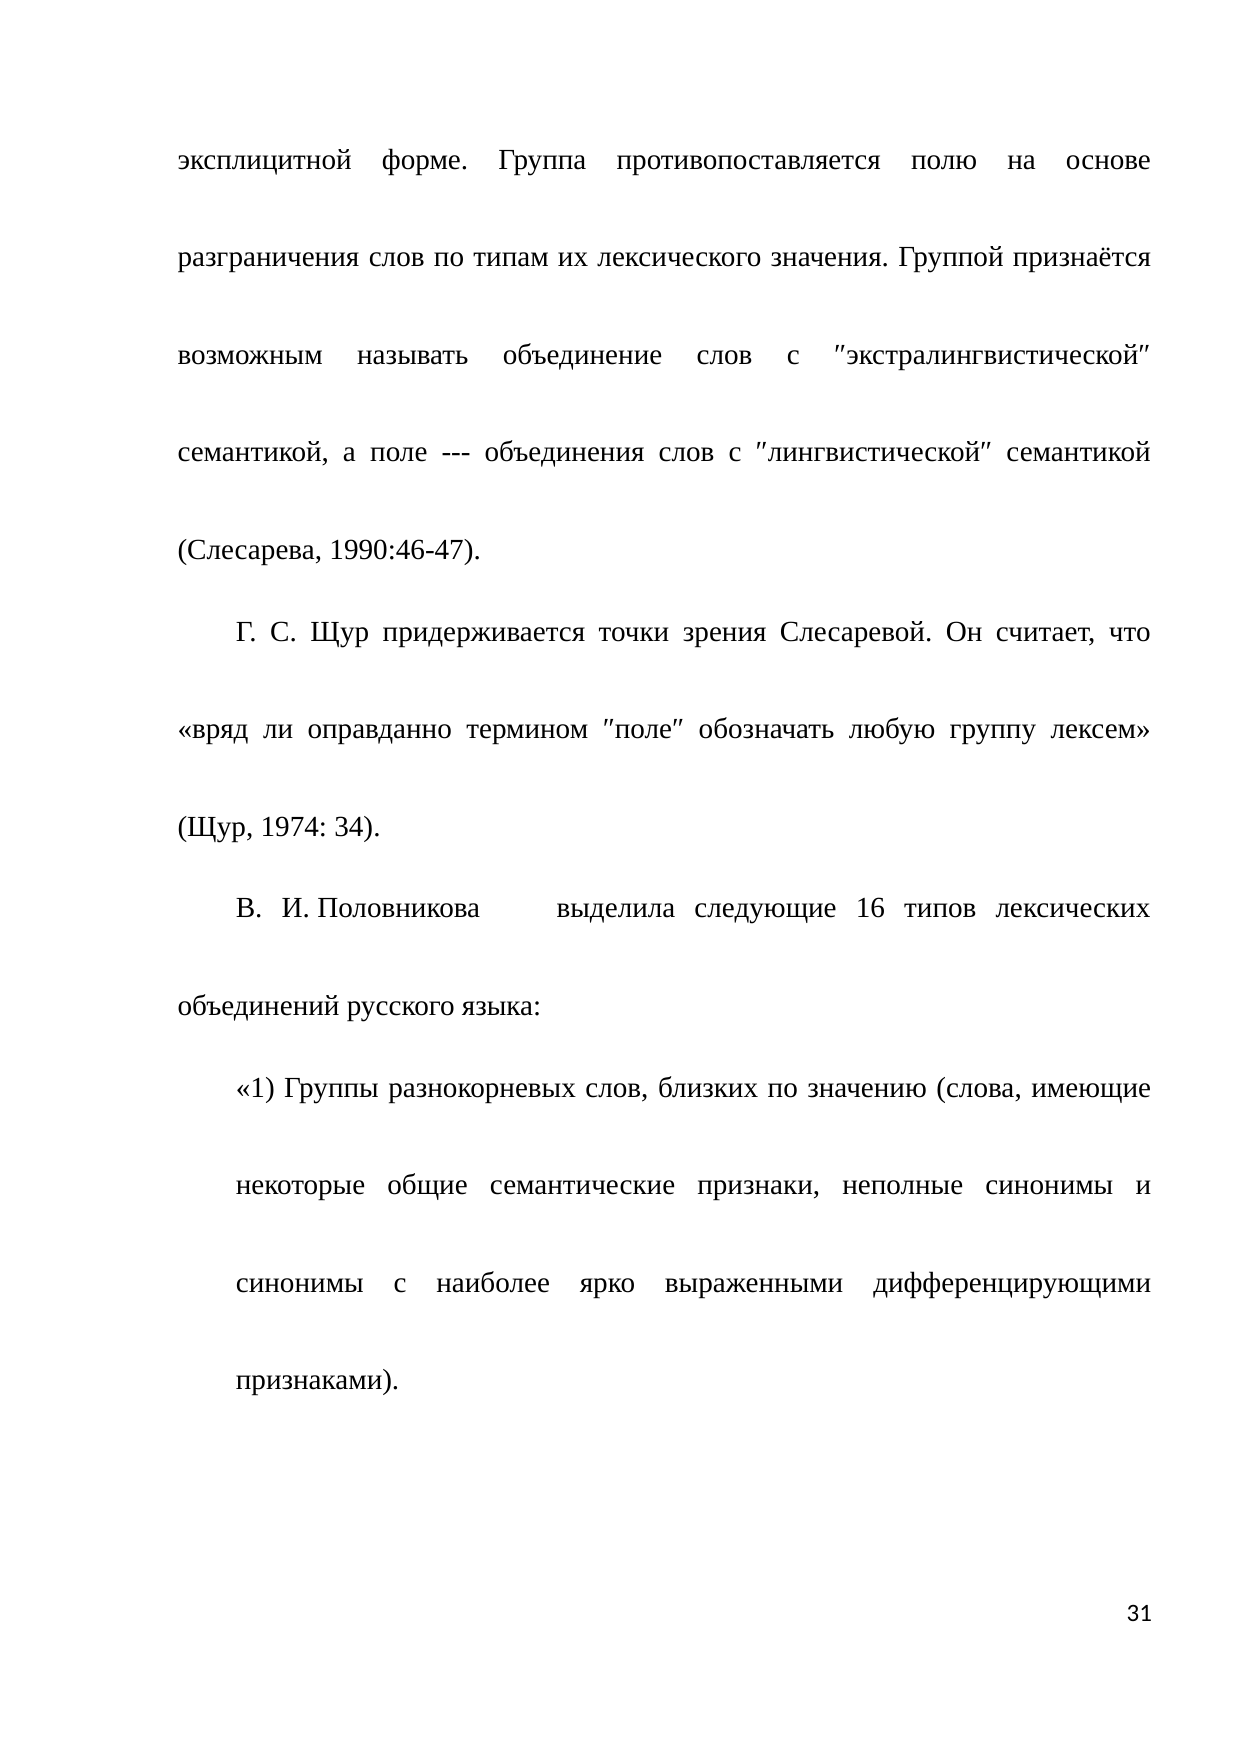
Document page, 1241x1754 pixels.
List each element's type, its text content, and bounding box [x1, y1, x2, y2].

text «1) Группы разнокорневых слов, близких по значению (слова, имеющие некоторые общие семантические признаки, неполные синонимы и синонимы с наиболее ярко выраженными дифференцирующими признаками). [236, 1054, 1152, 1412]
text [177, 126, 1152, 581]
text В. И. Половникова выделила следующие 16 типов лексических объединений русского языка: [177, 875, 1152, 1037]
text Г. С. Щур придерживается точки зрения Слесаревой. Он считает, что «вряд ли оправданно термином ″поле″ обозначать любую группу лексем» (Щур, 1974: 34). [177, 598, 1152, 858]
